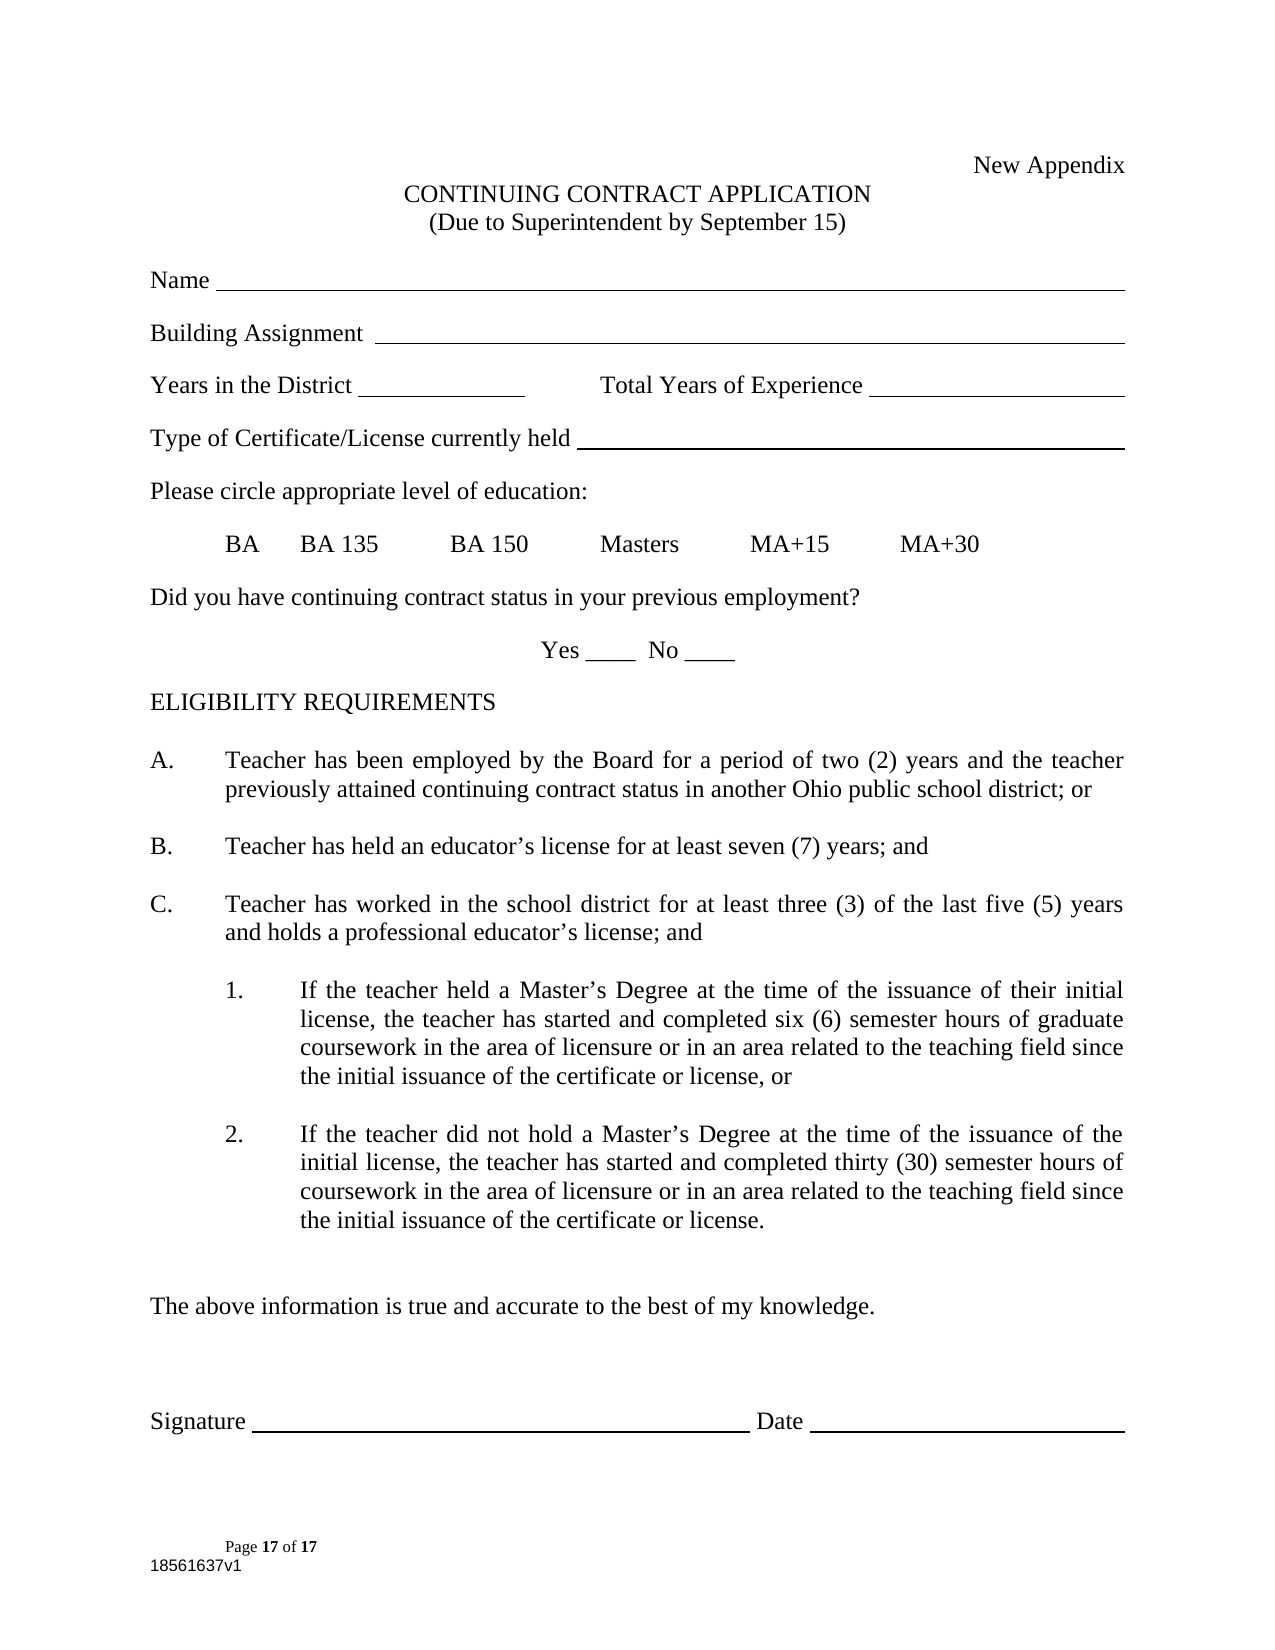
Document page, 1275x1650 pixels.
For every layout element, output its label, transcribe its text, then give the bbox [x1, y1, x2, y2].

text 2. If the teacher did not hold a Master’s Degree at the time of the issuance of the initial license, the teacher has started and completed thirty (30) semester hours of coursework in the area of licensure or in an area related to the teaching field since the initial issuance of the certificate or license. [150, 1119, 1125, 1234]
text C. Teacher has worked in the school district for at least three (3) of the last five (5) years and holds a professional educator’s license; and [150, 889, 1125, 946]
text ELIGIBILITY REQUIREMENTS [150, 687, 1125, 716]
text Building Assignment [150, 318, 1125, 347]
text Yes ____ No ____ [150, 635, 1125, 663]
text A. Teacher has been employed by the Board for a period of two (2) years and the teacher previously attained continuing contract status in another Ohio public school district; or [150, 745, 1125, 802]
text B. Teacher has held an educator’s license for at least seven (7) years; and [150, 831, 1125, 860]
text (Due to Superintendent by September 15) [150, 207, 1125, 236]
text Name [150, 265, 1125, 294]
text Years in the District Total Years of Experience [150, 371, 1125, 399]
text 1. If the teacher held a Master’s Degree at the time of the issuance of their initial license, the teacher has started and completed six (6) semester hours of graduate coursework in the area of licensure or in an area related to the teaching field since the initial issuance of the certificate or license, or [150, 975, 1125, 1090]
text Did you have continuing contract status in your previous employment? [150, 582, 1125, 611]
text CONTINUING CONTRACT APPLICATION [150, 179, 1125, 207]
text BA BA 135 BA 150 Masters MA+15 MA+30 [150, 529, 1125, 558]
text Type of Certificate/License currently held [150, 423, 1125, 452]
text The above information is true and accurate to the best of my knowledge. [150, 1291, 1125, 1320]
text New Appendix [150, 150, 1125, 179]
text Signature Date [150, 1406, 1125, 1435]
text Please circle appropriate level of education: [150, 476, 1125, 505]
